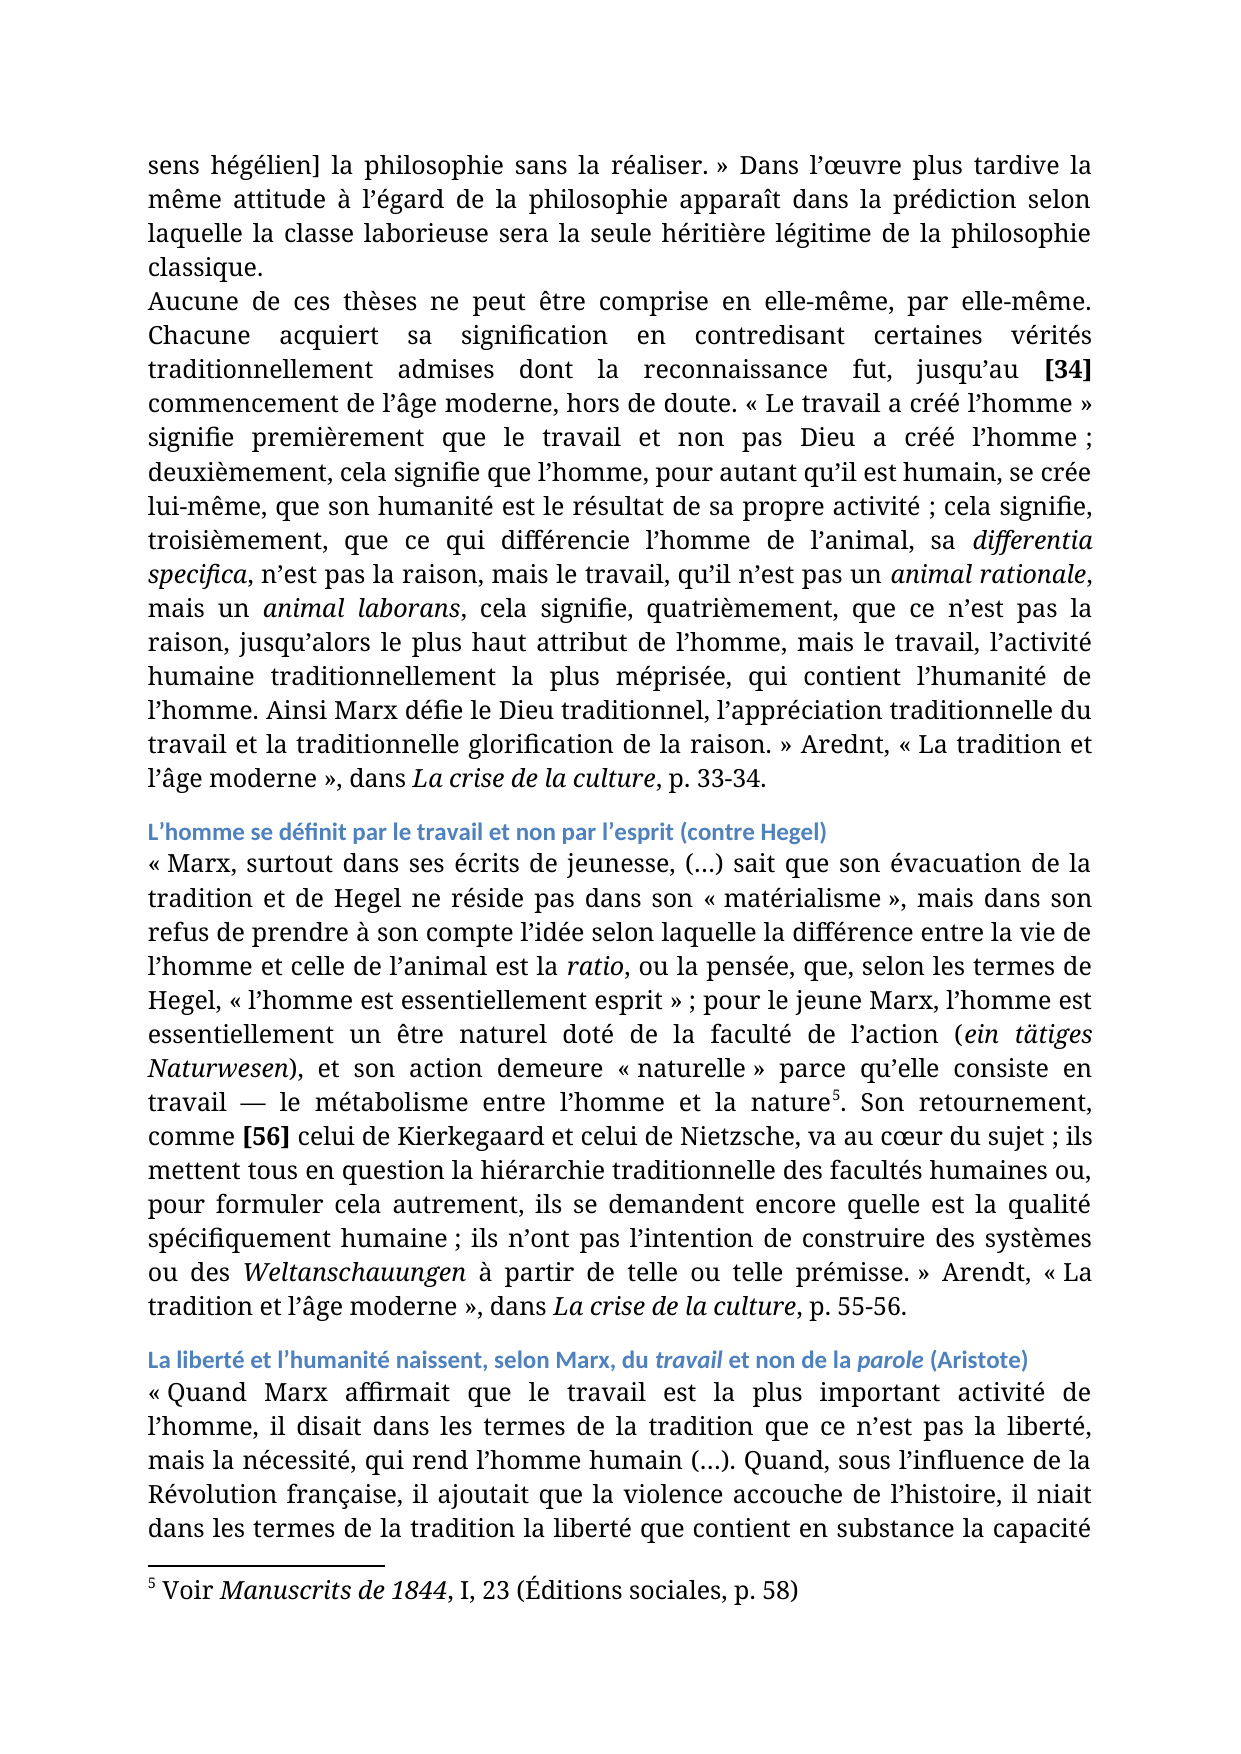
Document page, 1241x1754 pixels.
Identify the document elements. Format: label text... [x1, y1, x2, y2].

subtitle La liberté et l’humanité naissent, selon Marx, du travail et non de la parole (Aristote) [148, 1344, 1093, 1374]
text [148, 1374, 1093, 1545]
subtitle L’homme se définit par le travail et non par l’esprit (contre Hegel) [148, 816, 1093, 846]
text Aucune de ces thèses ne peut être comprise en elle-même, par elle-même. Chacune acquiert sa signification en contredisant certaines vérités traditionnellement admises dont la reconnaissance fut, jusqu’au [34] commencement de l’âge moderne, hors de doute. « Le travail a créé l’homme » signifie premièrement que le travail et non pas Dieu a créé l’homme ; deuxièmement, cela signifie que l’homme, pour autant qu’il est humain, se crée lui-même, que son humanité est le résultat de sa propre activité ; cela signifie, troisièmement, que ce qui différencie l’homme de l’animal, sa differentia specifica, n’est pas la raison, mais le travail, qu’il n’est pas un animal rationale, mais un animal laborans, cela signifie, quatrièmement, que ce n’est pas la raison, jusqu’alors le plus haut attribut de l’homme, mais le travail, l’activité humaine traditionnellement la plus méprisée, qui contient l’humanité de l’homme. Ainsi Marx défie le Dieu traditionnel, l’appréciation traditionnelle du travail et la traditionnelle glorification de la raison. » Arednt, « La tradition et l’âge moderne », dans La crise de la culture, p. 33-34. [148, 284, 1093, 795]
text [148, 148, 1093, 284]
text « Marx, surtout dans ses écrits de jeunesse, (…) sait que son évacuation de la tradition et de Hegel ne réside pas dans son « matérialisme », mais dans son refus de prendre à son compte l’idée selon laquelle la différence entre la vie de l’homme et celle de l’animal est la ratio, ou la pensée, que, selon les termes de Hegel, « l’homme est essentiellement esprit » ; pour le jeune Marx, l’homme est essentiellement un être naturel doté de la faculté de l’action (ein tätiges Naturwesen), et son action demeure « naturelle » parce qu’elle consiste en travail — le métabolisme entre l’homme et la nature. Son retournement, comme [56] celui de Kierkegaard et celui de Nietzsche, va au cœur du sujet ; ils mettent tous en question la hiérarchie traditionnelle des facultés humaines ou, pour formuler cela autrement, ils se demandent encore quelle est la qualité spécifiquement humaine ; ils n’ont pas l’intention de construire des systèmes ou des Weltanschauungen à partir de telle ou telle prémisse. » Arendt, « La tradition et l’âge moderne », dans La crise de la culture, p. 55-56. [148, 846, 1093, 1323]
